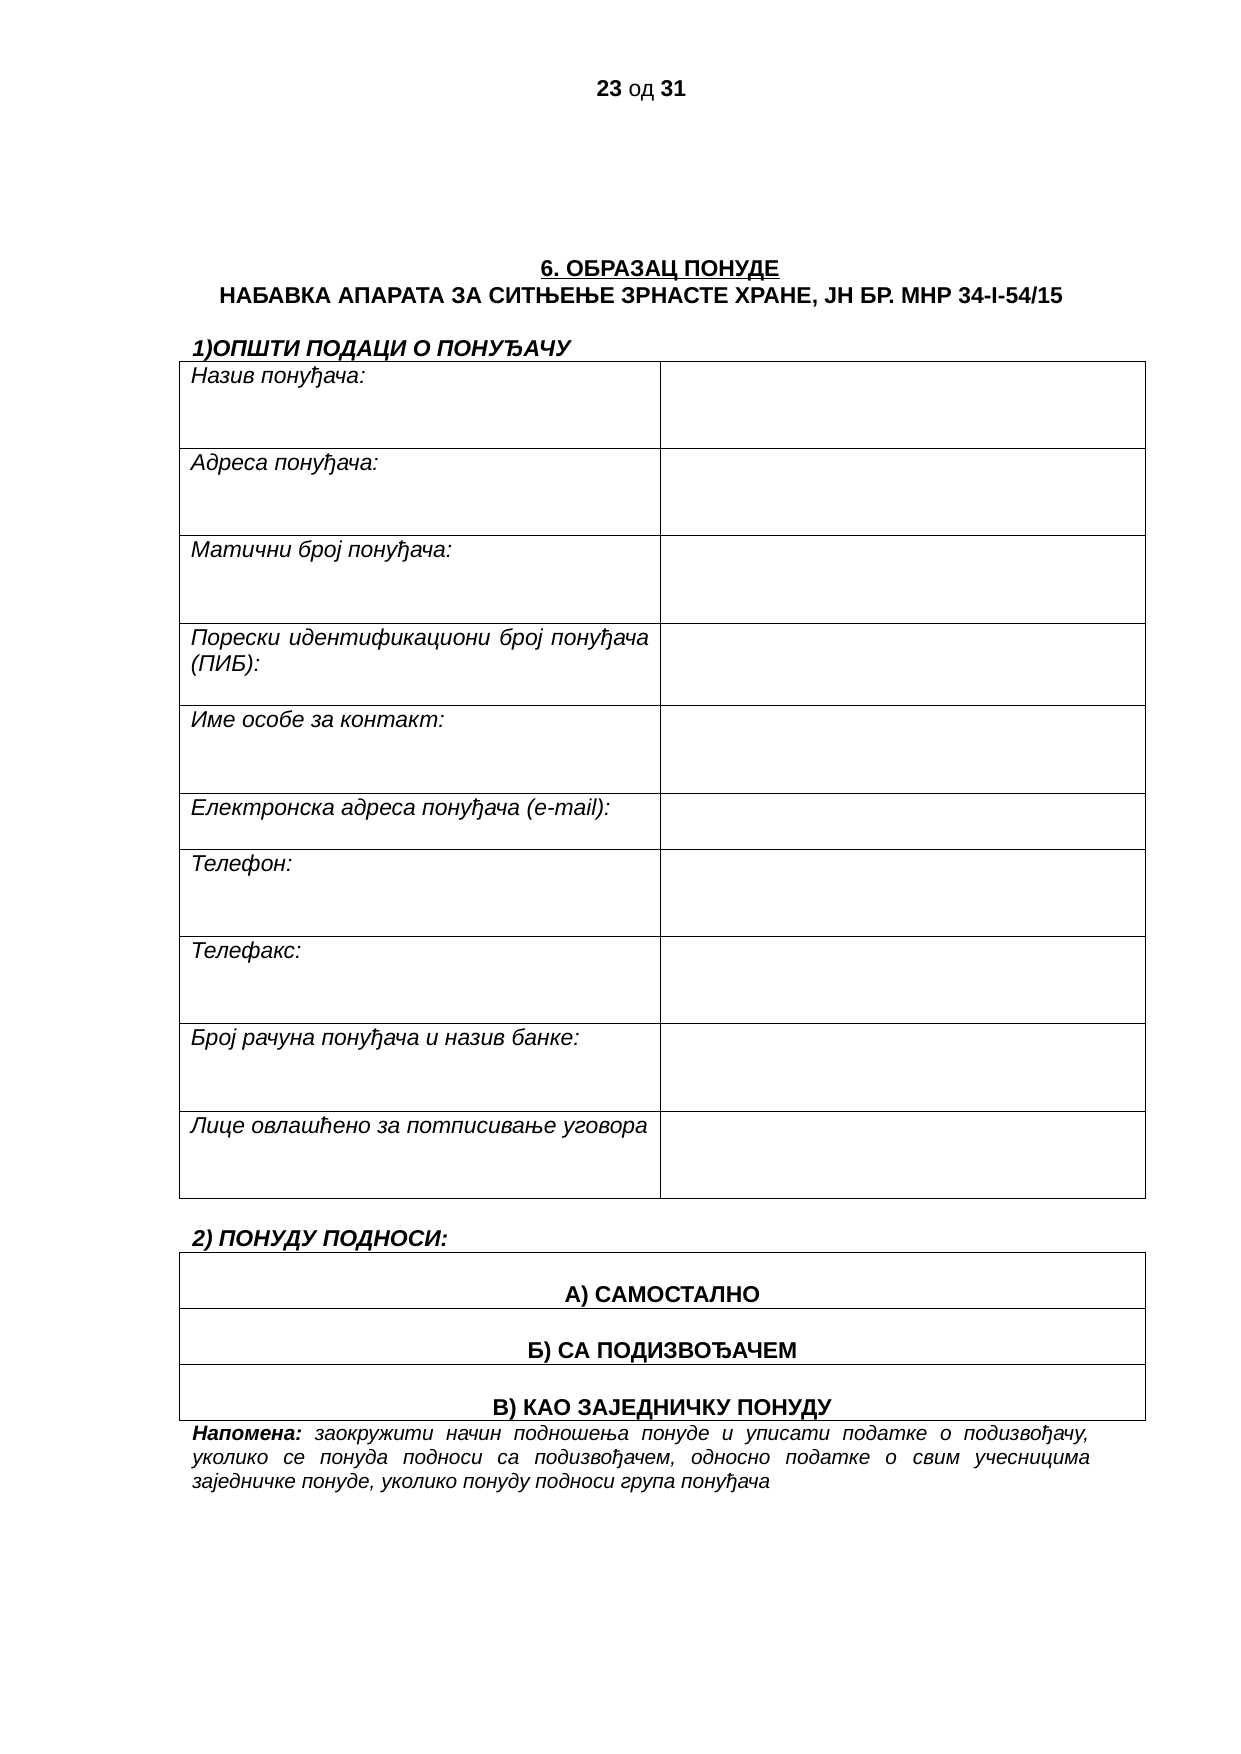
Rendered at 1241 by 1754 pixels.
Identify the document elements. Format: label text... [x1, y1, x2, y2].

table_cell [661, 937, 1145, 1023]
table_cell Матични број понуђача: [180, 536, 660, 623]
table_cell [661, 850, 1145, 936]
table_cell В) КАО ЗАЈЕДНИЧКУ ПОНУДУ [180, 1365, 1145, 1420]
table_cell Телефакс: [180, 937, 660, 1023]
text 1)ОПШТИ ПОДАЦИ О ПОНУЂАЧУ [192, 334, 1090, 361]
table_cell Б) СА ПОДИЗВОЂАЧЕМ [180, 1309, 1145, 1364]
table_header А) САМОСТАЛНО [180, 1253, 1145, 1308]
table_cell Електронска адреса понуђача (e-mail): [180, 794, 660, 849]
text Напомена: заокружити начин подношења понуде и уписати податке о подизвођачу, уколико се понуда подноси са подизвођачем, односно податке о свим учесницима заједничке понуде, уколико понуду подноси група понуђача [192, 1421, 1090, 1493]
text 2) ПОНУДУ ПОДНОСИ: [192, 1225, 1090, 1252]
table_cell [661, 624, 1145, 705]
table_cell [661, 706, 1145, 792]
table_cell [661, 794, 1145, 849]
text 6. ОБРАЗАЦ ПОНУДЕ [229, 255, 1090, 282]
table_header Назив понуђача: [180, 362, 660, 448]
table_header [661, 362, 1145, 448]
table_cell [661, 449, 1145, 535]
table_cell Име особе за контакт: [180, 706, 660, 792]
table_cell Телефон: [180, 850, 660, 936]
table_cell Број рачуна понуђача и назив банке: [180, 1024, 660, 1111]
table_cell Порески идентификациони број понуђача (ПИБ): [180, 624, 660, 705]
table_cell Адреса понуђача: [180, 449, 660, 535]
table_cell Лице овлашћено за потписивање уговора [180, 1112, 660, 1198]
text НАБАВКА АПАРАТА ЗА СИТЊЕЊЕ ЗРНАСТЕ ХРАНЕ, ЈН БР. МНР 34-I-54/15 [192, 282, 1090, 308]
table_cell [661, 536, 1145, 623]
table_cell [661, 1112, 1145, 1198]
table_cell [661, 1024, 1145, 1111]
